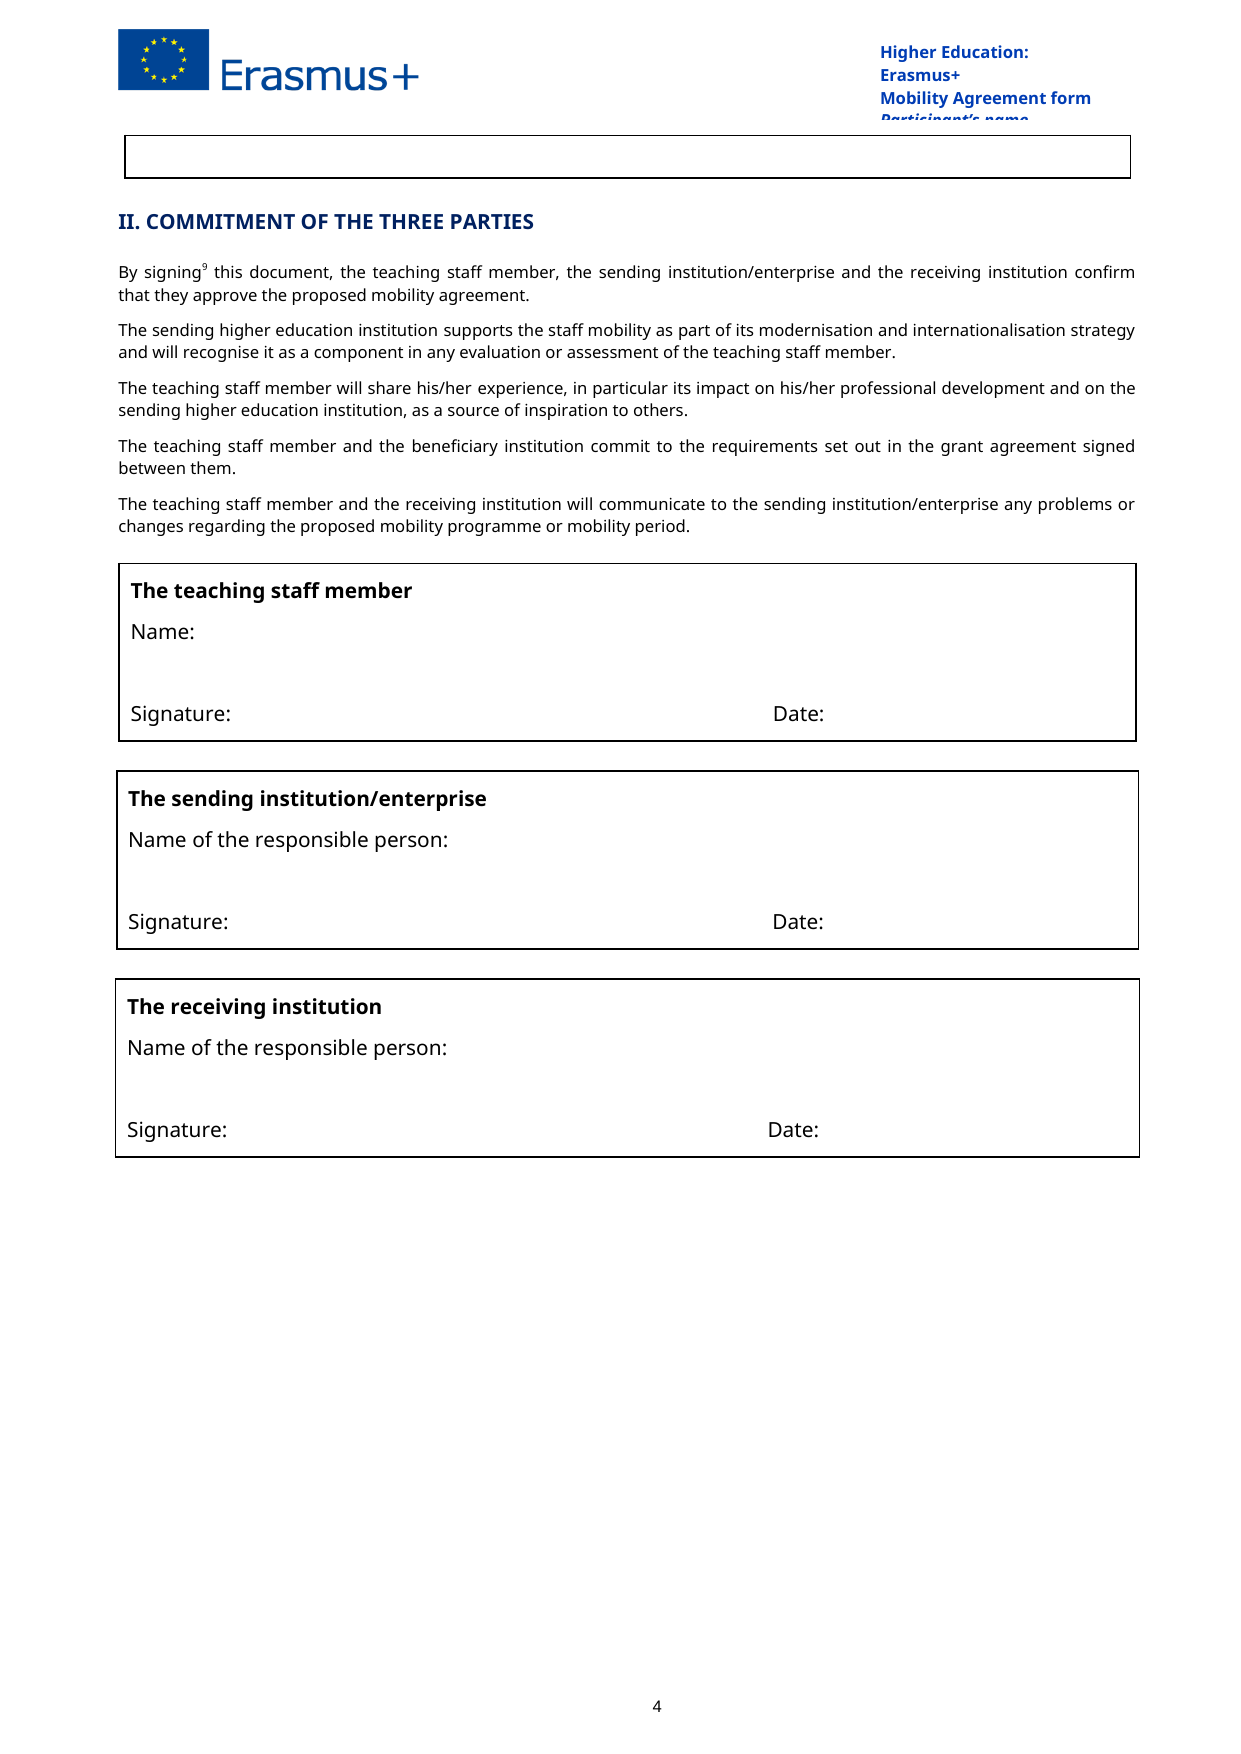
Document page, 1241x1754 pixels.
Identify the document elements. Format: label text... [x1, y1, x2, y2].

text By signing this document, the teaching staff member, the sending institution/enterprise and the receiving institution confirm that they approve the proposed mobility agreement. [118, 260, 1137, 306]
text The teaching staff member will share his/her experience, in particular its impact on his/her professional development and on the sending higher education institution, as a source of inspiration to others. [118, 376, 1137, 422]
table_header The receiving institution Name of the responsible person: Signature: Date: [116, 980, 1139, 1156]
table_header The sending institution/enterprise Name of the responsible person: Signature: Date: [118, 772, 1138, 948]
text The teaching staff member and the beneficiary institution commit to the requirements set out in the grant agreement signed between them. [118, 434, 1137, 479]
picture [118, 29, 419, 91]
text II. COMMITMENT OF THE THREE PARTIES [118, 178, 1137, 235]
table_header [126, 136, 1130, 177]
text The sending higher education institution supports the staff mobility as part of its modernisation and internationalisation strategy and will recognise it as a component in any evaluation or assessment of the teaching staff member. [118, 318, 1137, 364]
text The teaching staff member and the receiving institution will communicate to the sending institution/enterprise any problems or changes regarding the proposed mobility programme or mobility period. [118, 492, 1137, 537]
table_header The teaching staff member Name: Signature: Date: [120, 564, 1135, 740]
